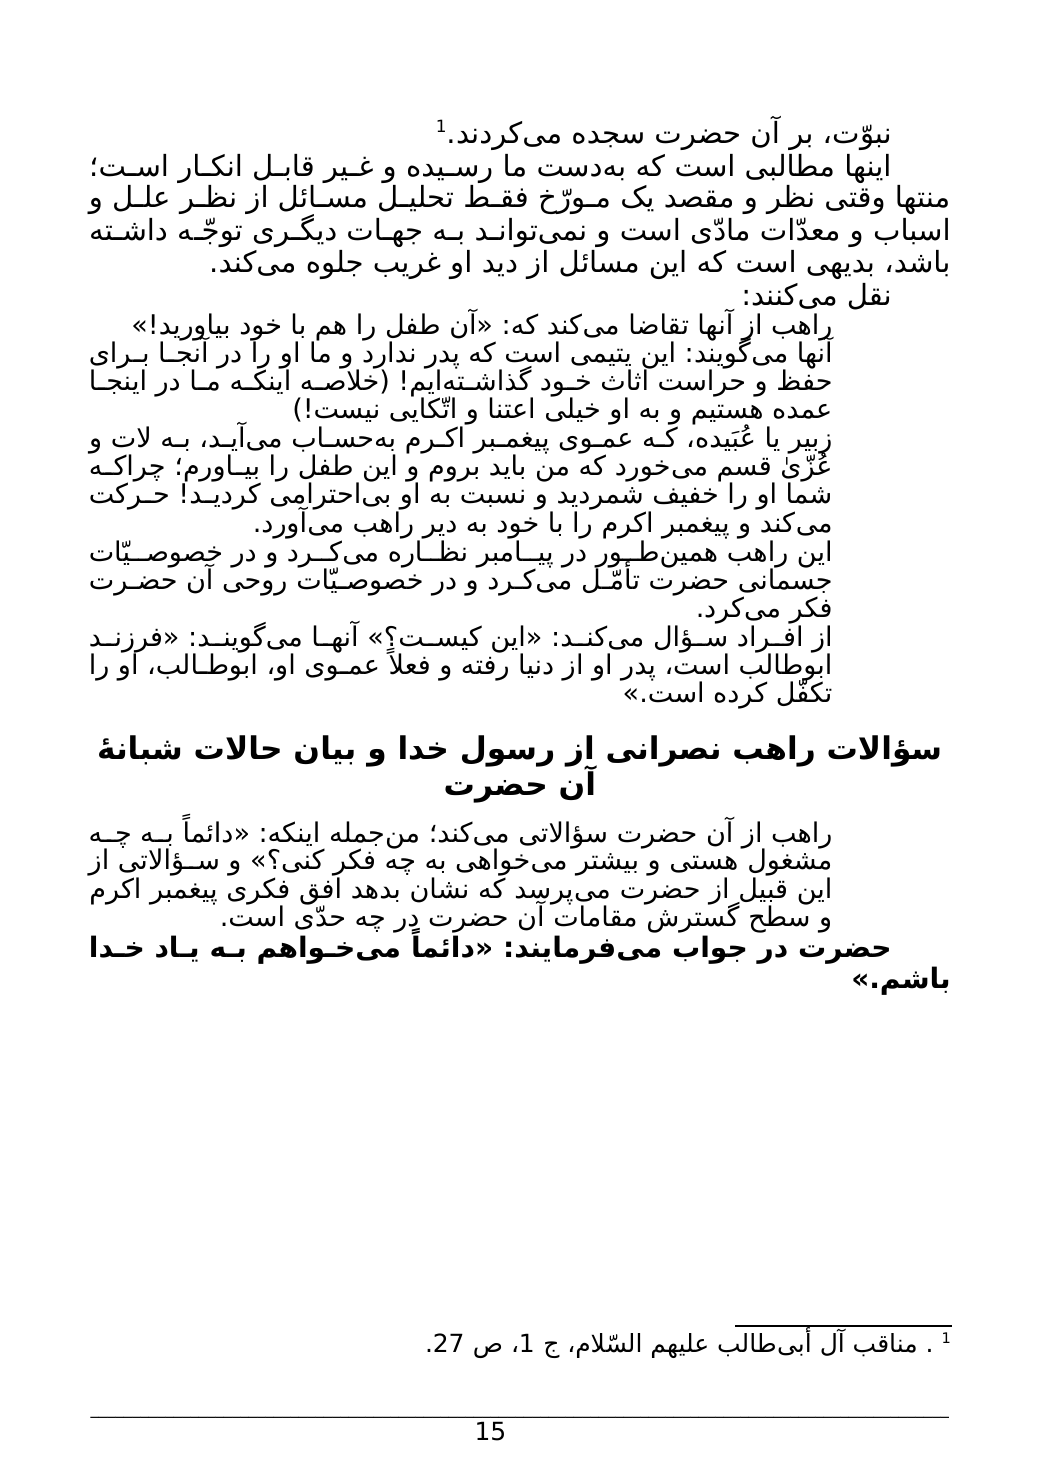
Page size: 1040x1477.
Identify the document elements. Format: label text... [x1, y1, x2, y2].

text این راهب همین‌طور در پیامبر نظاره می‌کرد و در خصوصیّات جسمانی حضرت تأمّل می‌کرد و در خصوصیّات روحی آن حضرت فکر می‌کرد. [89, 539, 833, 624]
text از افراد سؤال می‌کند: «این کیست؟» آنها می‌گویند: «فرزند ابوطالب است، پدر او از دنیا رفته و فعلاً عموی او، ابوطالب، او را تکفّل کرده است.» [89, 624, 833, 709]
text زبیر یا عُبَیده، که عموی پیغمبر اکرم به‌حساب می‌آید، به لات و عُزّیٰ قسم می‌خورد که من باید بروم و این طفل را بیاورم؛ چراکه شما او را خفیف شمردید و نسبت به او بی‌احترامی کردید! حرکت می‌کند و پیغمبر اکرم را با خود به دیر راهب می‌آورد. [89, 425, 833, 539]
text نقل می‌کنند: [89, 279, 951, 312]
text نبوّت، بر آن حضرت سجده می‌کردند. [89, 118, 951, 150]
text اینها مطالبی است که به‌دست ما رسیده و غیر قابل انکار است؛ منتها وقتی نظر و مقصد یک مورّخ فقط تحلیل مسائل از نظر علل و اسباب و معدّات مادّی است و نمی‌تواند به جهات دیگری توجّه داشته باشد، بدیهی است که این مسائل از دید او غریب جلوه می‌کند. [89, 150, 951, 279]
subtitle سؤالات راهب نصرانی از رسول خدا و بیان حالات شبانۀ آن حضرت [89, 730, 951, 803]
text راهب از آن حضرت سؤالاتی می‌کند؛ من‌جمله اینکه: «دائماً به چه مشغول هستی و بیشتر می‌خواهی به چه فکر کنی؟» و سؤالاتی از این قبیل از حضرت می‌پرسد که نشان بدهد افق فکری پیغمبر اکرم و سطح گسترش مقامات آن حضرت در چه حدّی است. [89, 819, 833, 933]
text حضرت در جواب می‌فرمایند: «دائماً می‌خواهم به یاد خدا باشم.» [89, 933, 951, 995]
text راهب از آنها تقاضا می‌کند که: «آن طفل را هم با خود بیاورید!» [89, 312, 833, 340]
text آنها می‌گویند: این یتیمی است که پدر ندارد و ما او را در آنجا برای حفظ و حراست اثاث خود گذاشته‌ایم! (خلاصه اینکه ما در اینجا عمده هستیم و به او خیلی اعتنا و اتّکایی نیست!) [89, 340, 833, 425]
